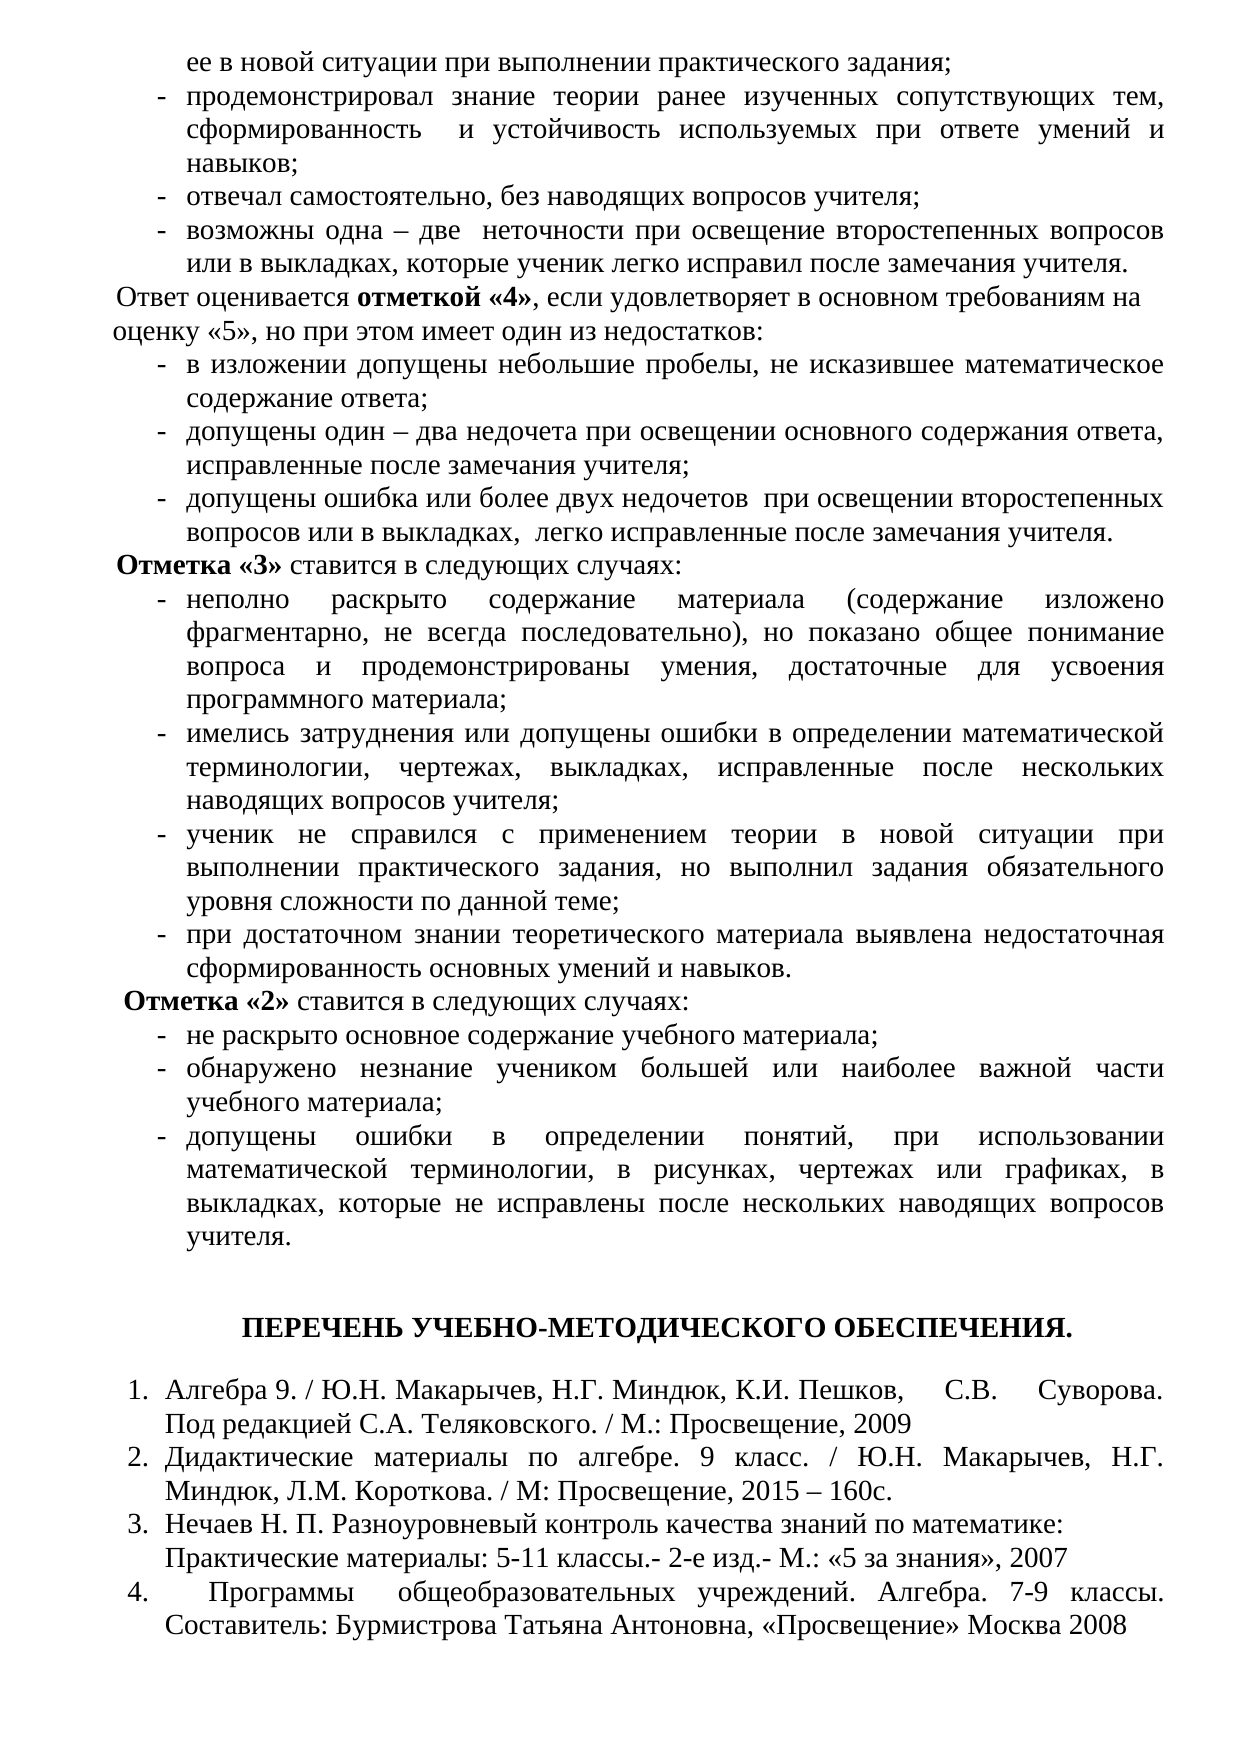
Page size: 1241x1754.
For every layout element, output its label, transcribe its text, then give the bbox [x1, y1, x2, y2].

text Отметка «2» ставится в следующих случаях: [112, 983, 1165, 1017]
list при достаточном знании теоретического материала выявлена недостаточная сформированность основных умений и навыков. [157, 916, 1165, 983]
text Отметка «3» ставится в следующих случаях: [112, 547, 1165, 581]
list допущены ошибка или более двух недочетов при освещении второстепенных вопросов или в выкладках, легко исправленные после замечания учителя. [157, 480, 1165, 547]
list неполно раскрыто содержание материала (содержание изложено фрагментарно, не всегда последовательно), но показано общее понимание вопроса и продемонстрированы умения, достаточные для усвоения программного материала; [157, 581, 1165, 715]
list Алгебра 9. / Ю.Н. Макарычев, Н.Г. Миндюк, К.И. Пешков, С.В. Суворова. Под редакцией С.А. Теляковского. / М.: Просвещение, 2009 [127, 1372, 1165, 1439]
list допущены один – два недочета при освещении основного содержания ответа, исправленные после замечания учителя; [157, 413, 1165, 480]
list продемонстрировал знание теории ранее изученных сопутствующих тем, сформированность и устойчивость используемых при ответе умений и навыков; [157, 78, 1165, 178]
list отвечал самостоятельно, без наводящих вопросов учителя; [157, 178, 1165, 212]
list обнаружено незнание учеником большей или наиболее важной части учебного материала; [157, 1051, 1165, 1118]
list допущены ошибки в определении понятий, при использовании математической терминологии, в рисунках, чертежах или графиках, в выкладках, которые не исправлены после нескольких наводящих вопросов учителя. [157, 1118, 1165, 1252]
text Перечень учебно-методического обеспечения. [150, 1310, 1165, 1343]
text Ответ оценивается отметкой «4», если удовлетворяет в основном требованиям на оценку «5», но при этом имеет один из недостатков: [112, 279, 1165, 346]
list ученик не справился с применением теории в новой ситуации при выполнении практического задания, но выполнил задания обязательного уровня сложности по данной теме; [157, 816, 1165, 916]
list не раскрыто основное содержание учебного материала; [157, 1017, 1165, 1051]
list возможны одна – две неточности при освещение второстепенных вопросов или в выкладках, которые ученик легко исправил после замечания учителя. [157, 212, 1165, 279]
list Дидактические материалы по алгебре. 9 класс. / Ю.Н. Макарычев, Н.Г. Миндюк, Л.М. Короткова. / М: Просвещение, 2015 – 160с. [127, 1439, 1165, 1507]
list Нечаев Н. П. Разноуровневый контроль качества знаний по математике: Практические материалы: 5-11 классы.- 2-е изд.- М.: «5 за знания», 2007 [127, 1507, 1165, 1574]
list Программы общеобразовательных учреждений. Алгебра. 7-9 классы. Составитель: Бурмистрова Татьяна Антоновна, «Просвещение» Москва 2008 [127, 1574, 1165, 1641]
list в изложении допущены небольшие пробелы, не исказившее математическое содержание ответа; [157, 346, 1165, 413]
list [157, 44, 1165, 78]
list имелись затруднения или допущены ошибки в определении математической терминологии, чертежах, выкладках, исправленные после нескольких наводящих вопросов учителя; [157, 715, 1165, 816]
